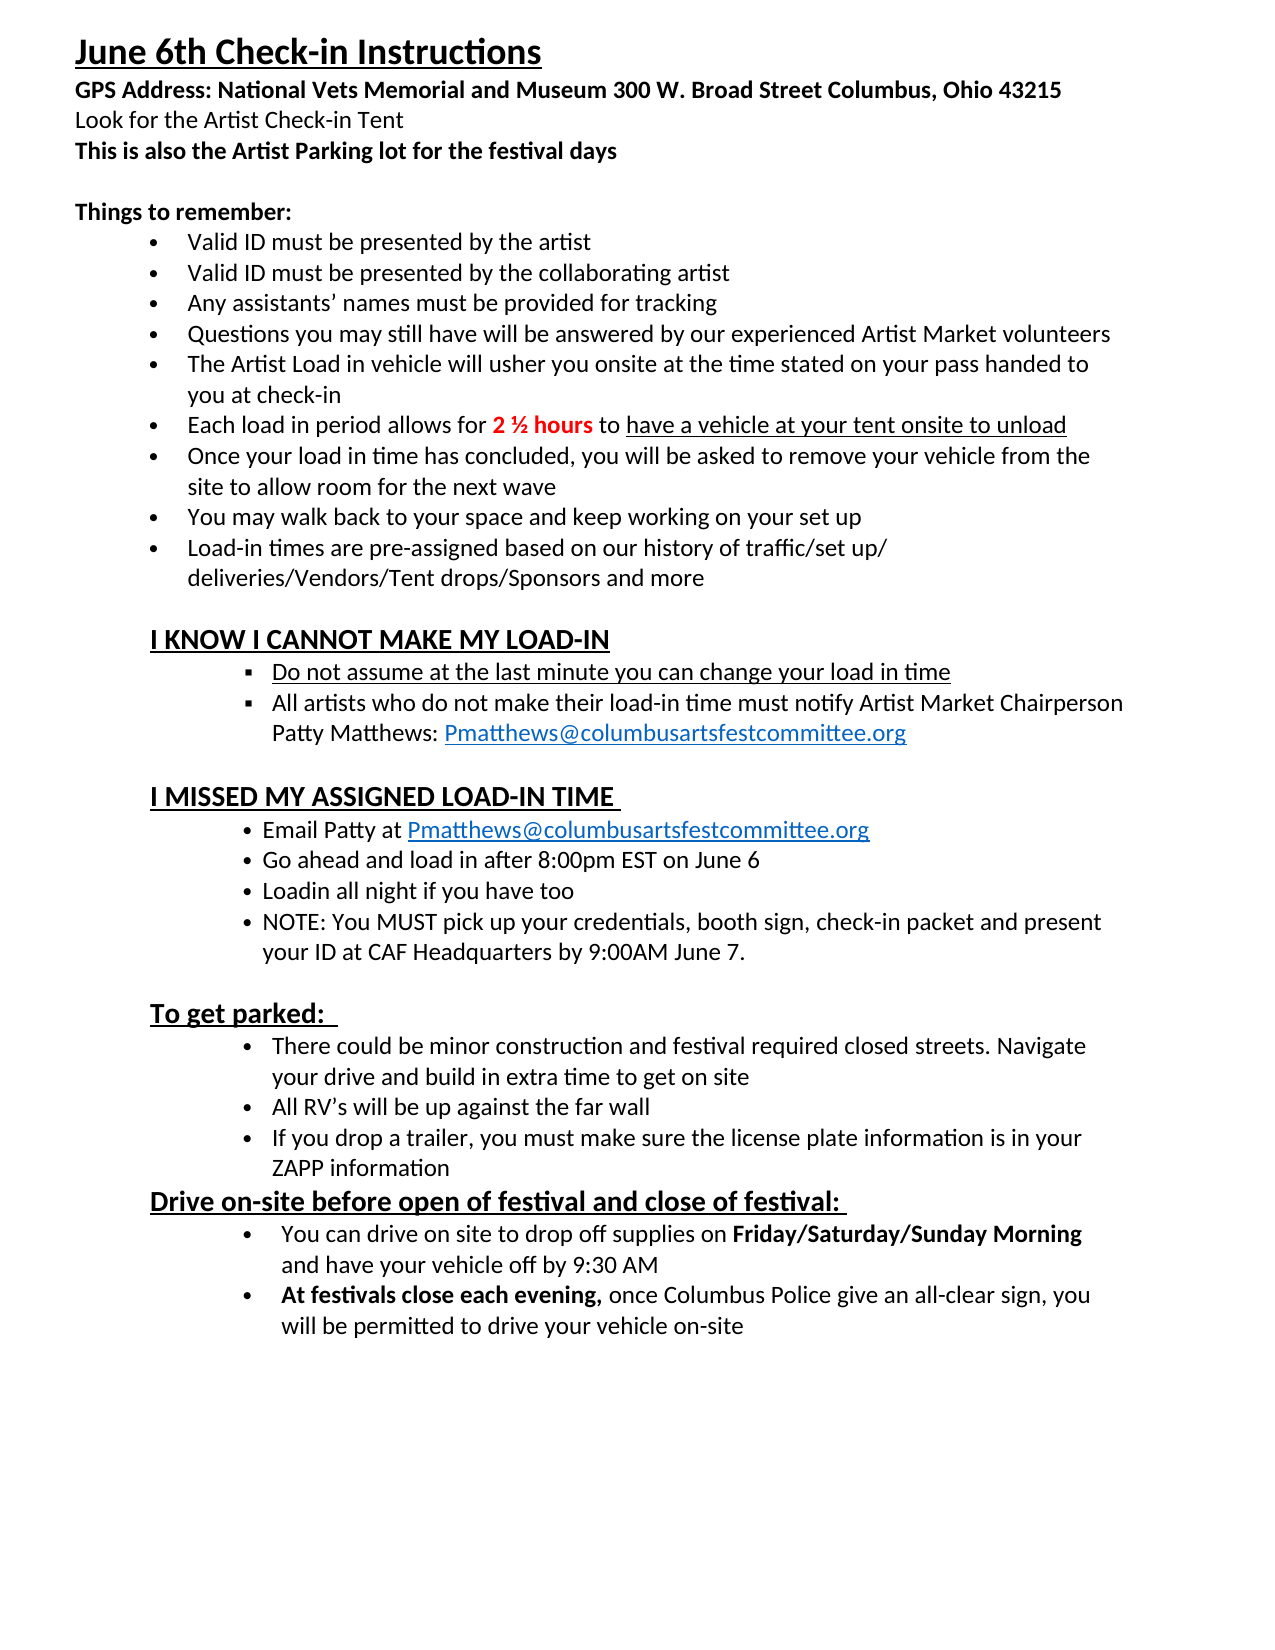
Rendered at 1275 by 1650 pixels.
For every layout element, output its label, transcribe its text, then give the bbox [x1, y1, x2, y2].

list All RV’s will be up against the far wall [244, 1091, 1125, 1122]
text I KNOW I CANNOT MAKE MY LOAD-IN [150, 621, 1125, 656]
list You can drive on site to drop off supplies on Friday/Saturday/Sunday Morning and have your vehicle off by 9:30 AM [244, 1219, 1125, 1280]
list Do not assume at the last minute you can change your load in time [244, 656, 1125, 687]
list Once your load in time has concluded, you will be asked to remove your vehicle from the site to allow room for the next wave [150, 440, 1125, 501]
text June 6th Check-in Instructions [75, 28, 1125, 74]
text To get parked: [150, 967, 1125, 1030]
list Questions you may still have will be answered by our experienced Artist Market volunteers [150, 318, 1125, 349]
list Each load in period allows for 2 ½ hours to have a vehicle at your tent onsite to unload [150, 410, 1125, 440]
text Look for the Artist Check-in Tent [75, 104, 1125, 135]
text GPS Address: National Vets Memorial and Museum 300 W. Broad Street Columbus, Ohio 43215 [75, 74, 1125, 104]
list At festivals close each evening, once Columbus Police give an all-clear sign, you will be permitted to drive your vehicle on-site [244, 1280, 1125, 1341]
list Any assistants’ names must be provided for tracking [150, 288, 1125, 318]
list All artists who do not make their load-in time must notify Artist Market Chairperson Patty Matthews: Pmatthews@columbusartsfestcommittee.org [244, 687, 1125, 748]
list The Artist Load in vehicle will usher you onsite at the time stated on your pass handed to you at check-in [150, 349, 1125, 410]
list Loadin all night if you have too [244, 875, 1125, 906]
list NOTE: You MUST pick up your credentials, booth sign, check-in packet and present your ID at CAF Headquarters by 9:00AM June 7. [244, 906, 1125, 967]
text This is also the Artist Parking lot for the festival days [75, 135, 1125, 166]
list Valid ID must be presented by the artist [150, 227, 1125, 257]
list There could be minor construction and festival required closed streets. Navigate your drive and build in extra time to get on site [244, 1030, 1125, 1091]
text Things to remember: [75, 196, 1125, 227]
text Drive on-site before open of festival and close of festival: [150, 1183, 1125, 1219]
list Load-in times are pre-assigned based on our history of traffic/set up/ deliveries/Vendors/Tent drops/Sponsors and more [150, 532, 1125, 593]
text I MISSED MY ASSIGNED LOAD-IN TIME [150, 778, 1125, 814]
list If you drop a trailer, you must make sure the license plate information is in your ZAPP information [244, 1122, 1125, 1183]
list Valid ID must be presented by the collaborating artist [150, 257, 1125, 288]
list You may walk back to your space and keep working on your set up [150, 501, 1125, 532]
list Go ahead and load in after 8:00pm EST on June 6 [244, 845, 1125, 875]
list Email Patty at Pmatthews@columbusartsfestcommittee.org [244, 814, 1125, 845]
